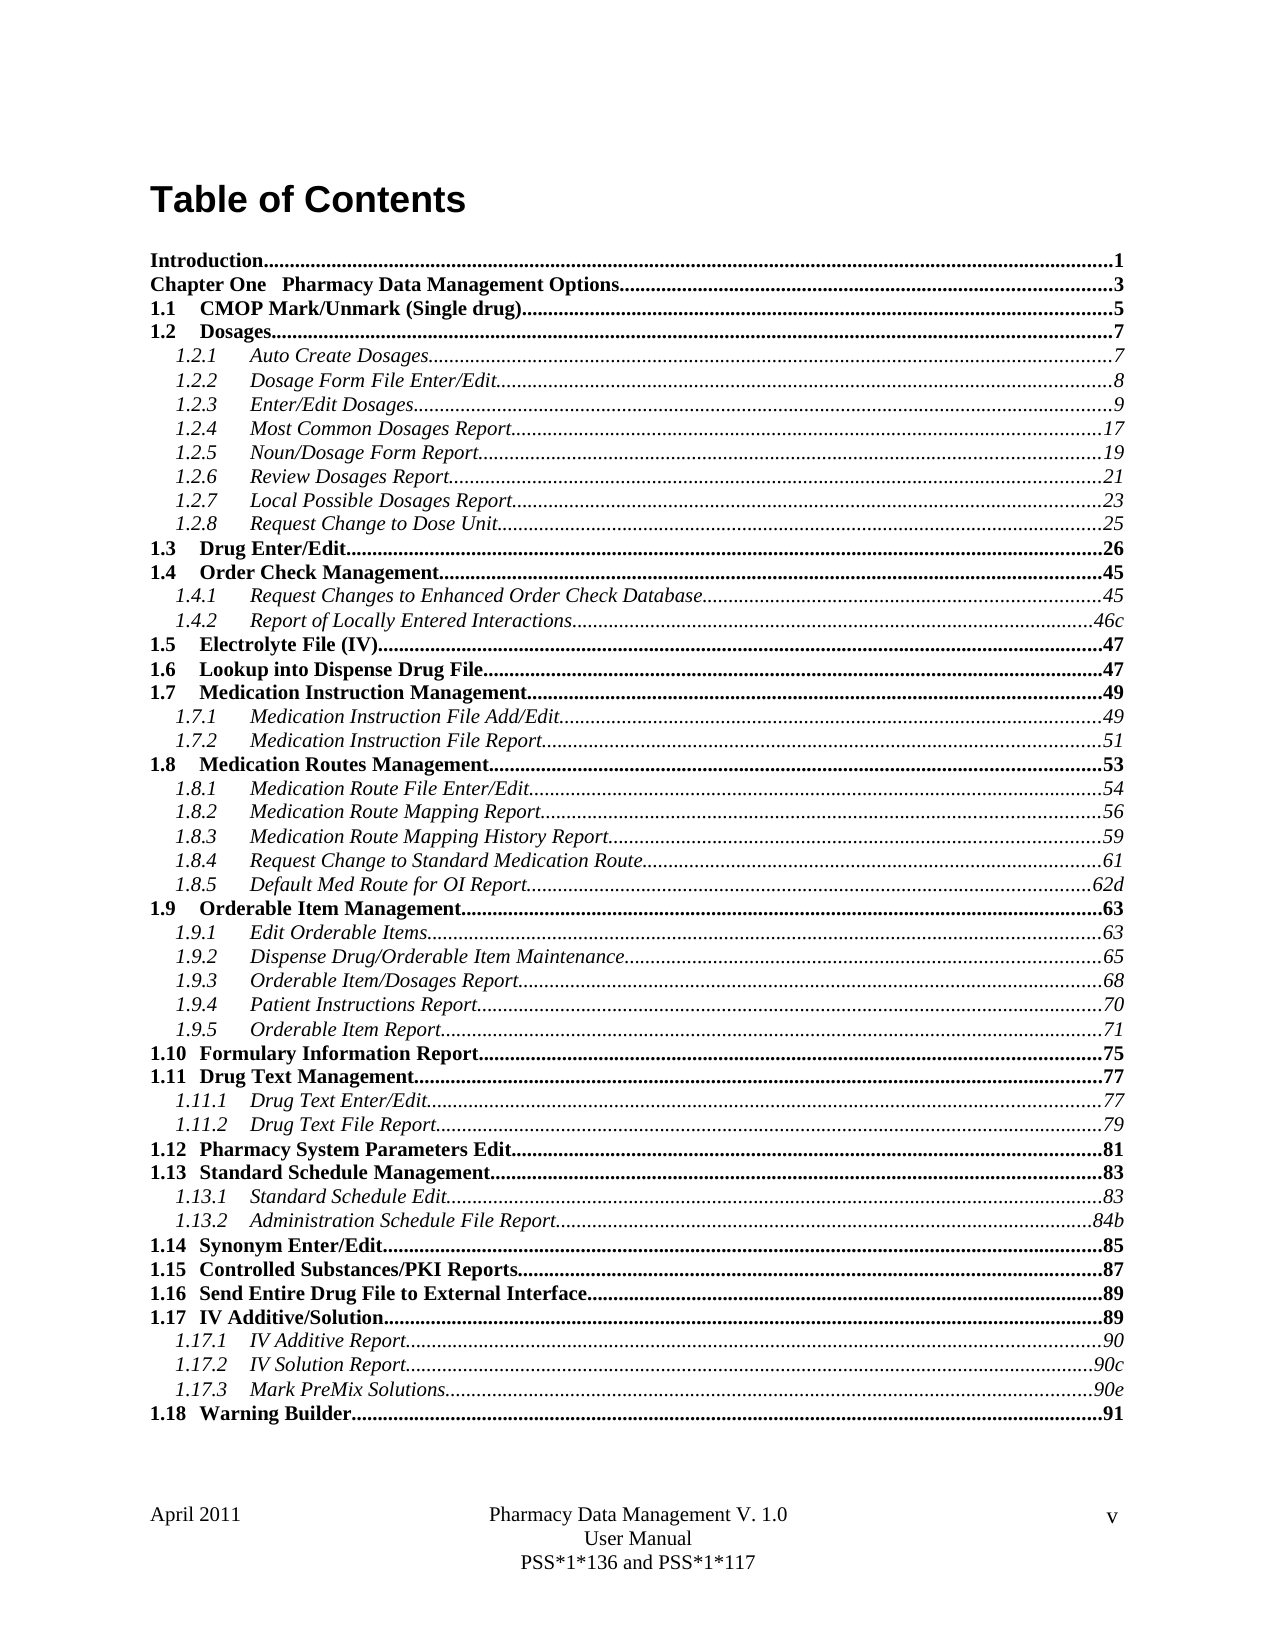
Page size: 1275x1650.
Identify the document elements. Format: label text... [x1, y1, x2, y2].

subtitle Table of Contents [150, 177, 1177, 221]
